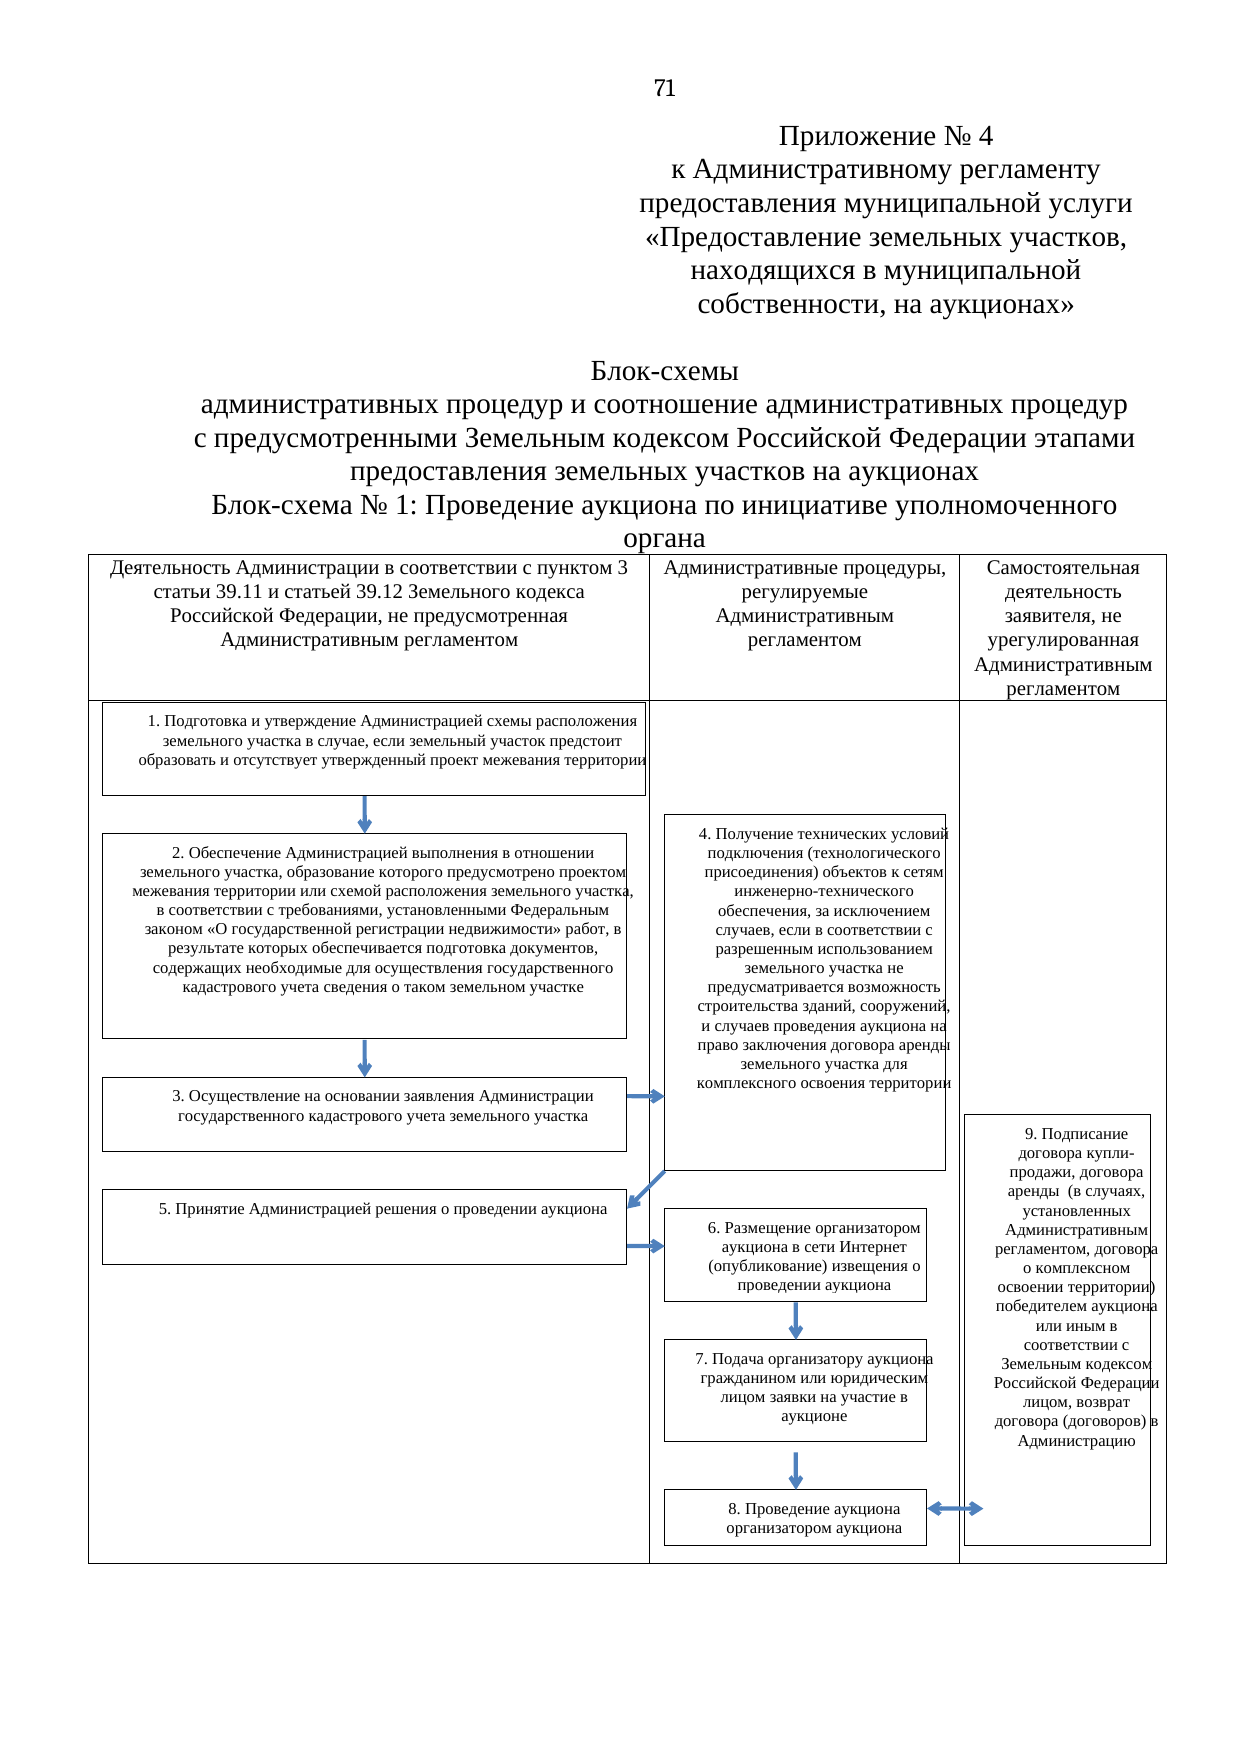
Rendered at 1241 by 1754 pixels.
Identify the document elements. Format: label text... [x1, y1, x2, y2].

table_header Деятельность Администрации в соответствии с пунктом 3 статьи 39.11 и статьей 39.12 Земельного кодекса Российской Федерации, не предусмотренная Административным регламентом [89, 555, 649, 699]
text Блок-схема № 1: Проведение аукциона по инициативе уполномоченного органа [177, 487, 1152, 554]
table_header Самостоятельная деятельность заявителя, не урегулированная Административным регламентом [960, 555, 1166, 699]
text к Административному регламенту предоставления муниципальной услуги «Предоставление земельных участков, находящихся в муниципальной собственности, на аукционах» [620, 152, 1152, 319]
table_cell [650, 701, 959, 1563]
text с предусмотренными Земельным кодексом Российской Федерации этапами предоставления земельных участков на аукционах [177, 420, 1152, 487]
text административных процедур и соотношение административных процедур [177, 386, 1152, 420]
text Блок-схемы [177, 353, 1152, 386]
table_cell [960, 701, 1166, 1563]
text Приложение № 4 [620, 118, 1152, 152]
table_header Административные процедуры, регулируемые Административным регламентом [650, 555, 959, 699]
table_cell [89, 701, 649, 1563]
